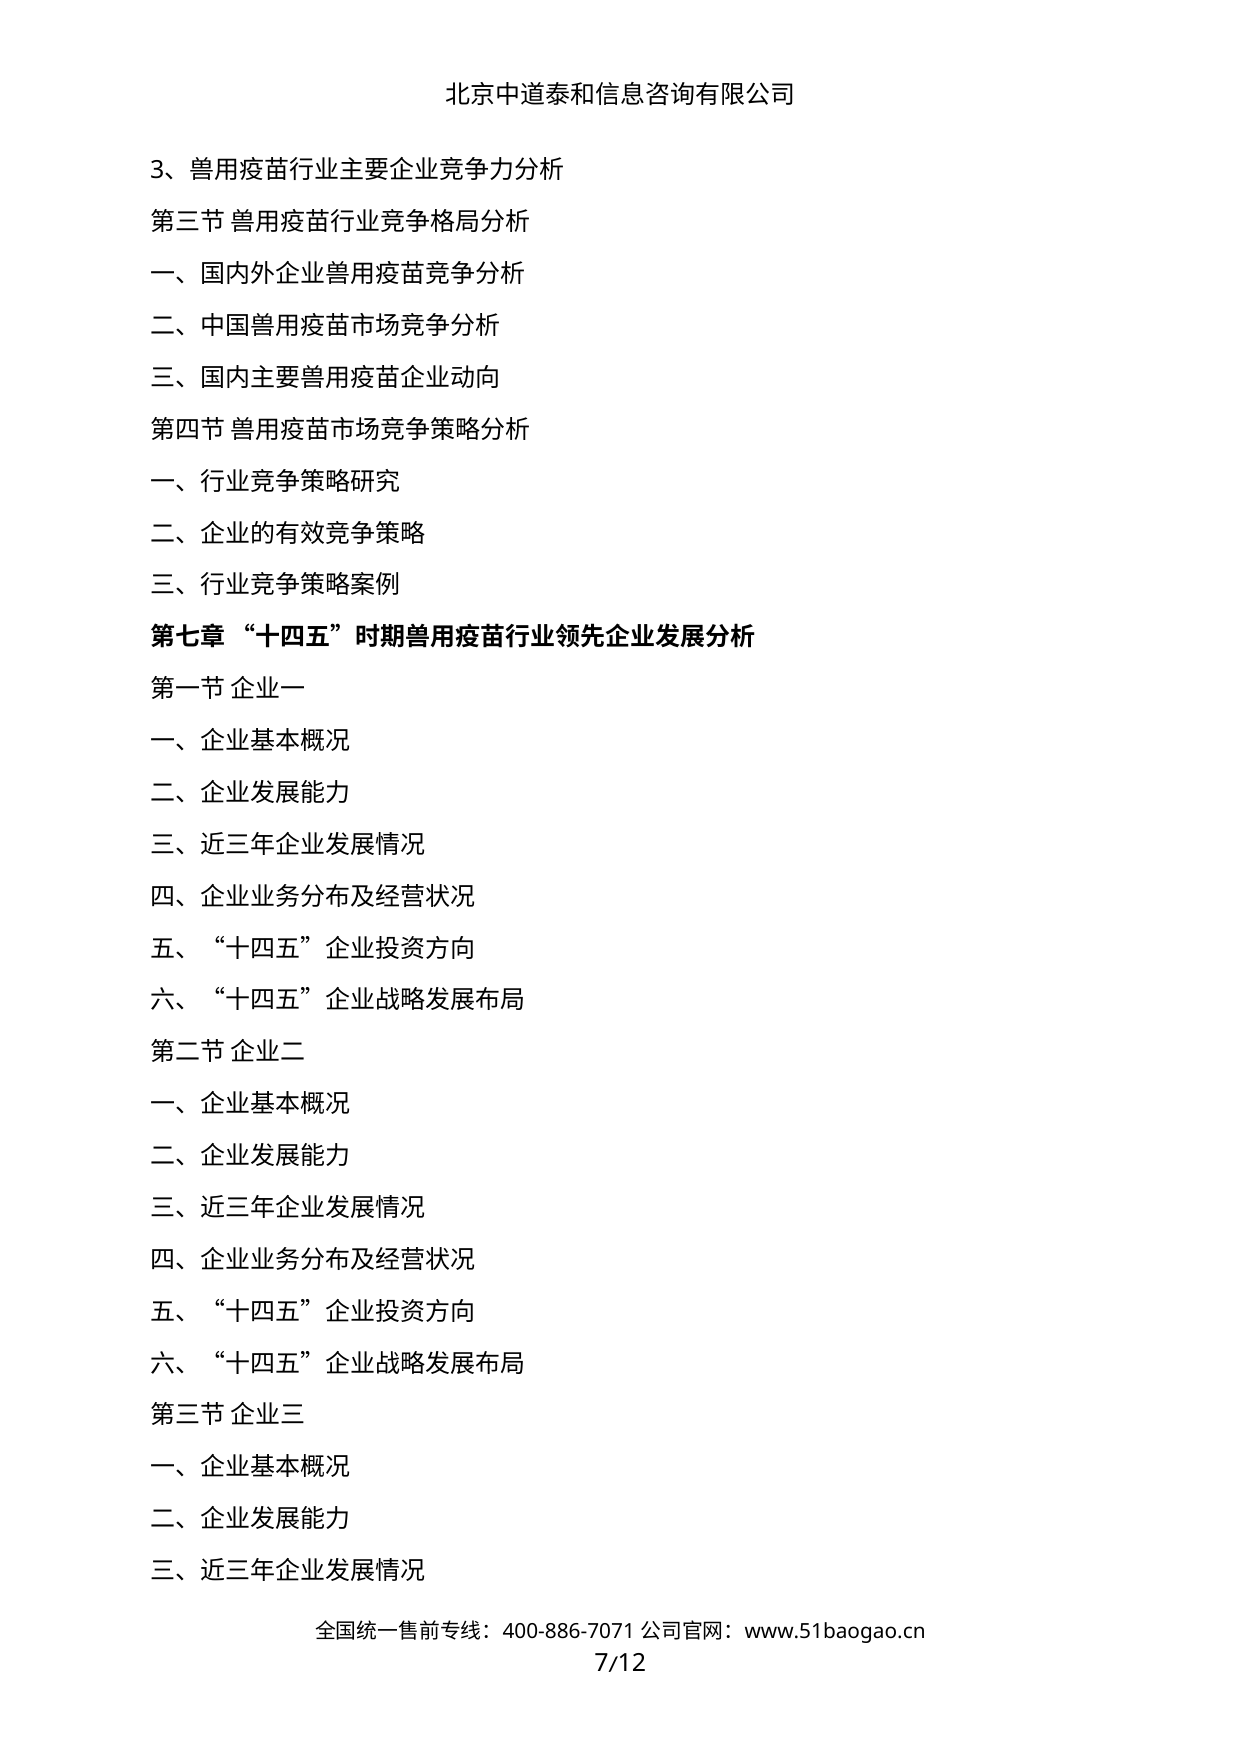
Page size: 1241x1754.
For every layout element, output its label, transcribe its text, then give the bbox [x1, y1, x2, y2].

text 二、企业的有效竞争策略 [150, 513, 1090, 549]
text 一、企业基本概况 [150, 721, 1090, 757]
text 第七章 “十四五”时期兽用疫苗行业领先企业发展分析 [150, 617, 1090, 653]
text 二、企业发展能力 [150, 772, 1090, 809]
text 一、国内外企业兽用疫苗竞争分析 [150, 254, 1090, 290]
text 三、行业竞争策略案例 [150, 565, 1090, 601]
text 四、企业业务分布及经营状况 [150, 876, 1090, 912]
text 五、“十四五”企业投资方向 [150, 928, 1090, 964]
text 一、行业竞争策略研究 [150, 461, 1090, 497]
text 第三节 兽用疫苗行业竞争格局分析 [150, 202, 1090, 238]
text 二、中国兽用疫苗市场竞争分析 [150, 306, 1090, 342]
text 二、企业发展能力 [150, 1499, 1090, 1535]
text 三、近三年企业发展情况 [150, 824, 1090, 861]
text 3、兽用疫苗行业主要企业竞争力分析 [150, 150, 1090, 186]
text 一、企业基本概况 [150, 1084, 1090, 1120]
text 六、“十四五”企业战略发展布局 [150, 1343, 1090, 1379]
text 第四节 兽用疫苗市场竞争策略分析 [150, 409, 1090, 446]
text 二、企业发展能力 [150, 1136, 1090, 1172]
text 三、国内主要兽用疫苗企业动向 [150, 357, 1090, 394]
text 第三节 企业三 [150, 1395, 1090, 1431]
text 四、企业业务分布及经营状况 [150, 1239, 1090, 1276]
text 第二节 企业二 [150, 1032, 1090, 1068]
text 三、近三年企业发展情况 [150, 1187, 1090, 1224]
text 第一节 企业一 [150, 669, 1090, 705]
text 一、企业基本概况 [150, 1447, 1090, 1483]
text 五、“十四五”企业投资方向 [150, 1291, 1090, 1327]
text 三、近三年企业发展情况 [150, 1551, 1090, 1587]
text 六、“十四五”企业战略发展布局 [150, 980, 1090, 1016]
